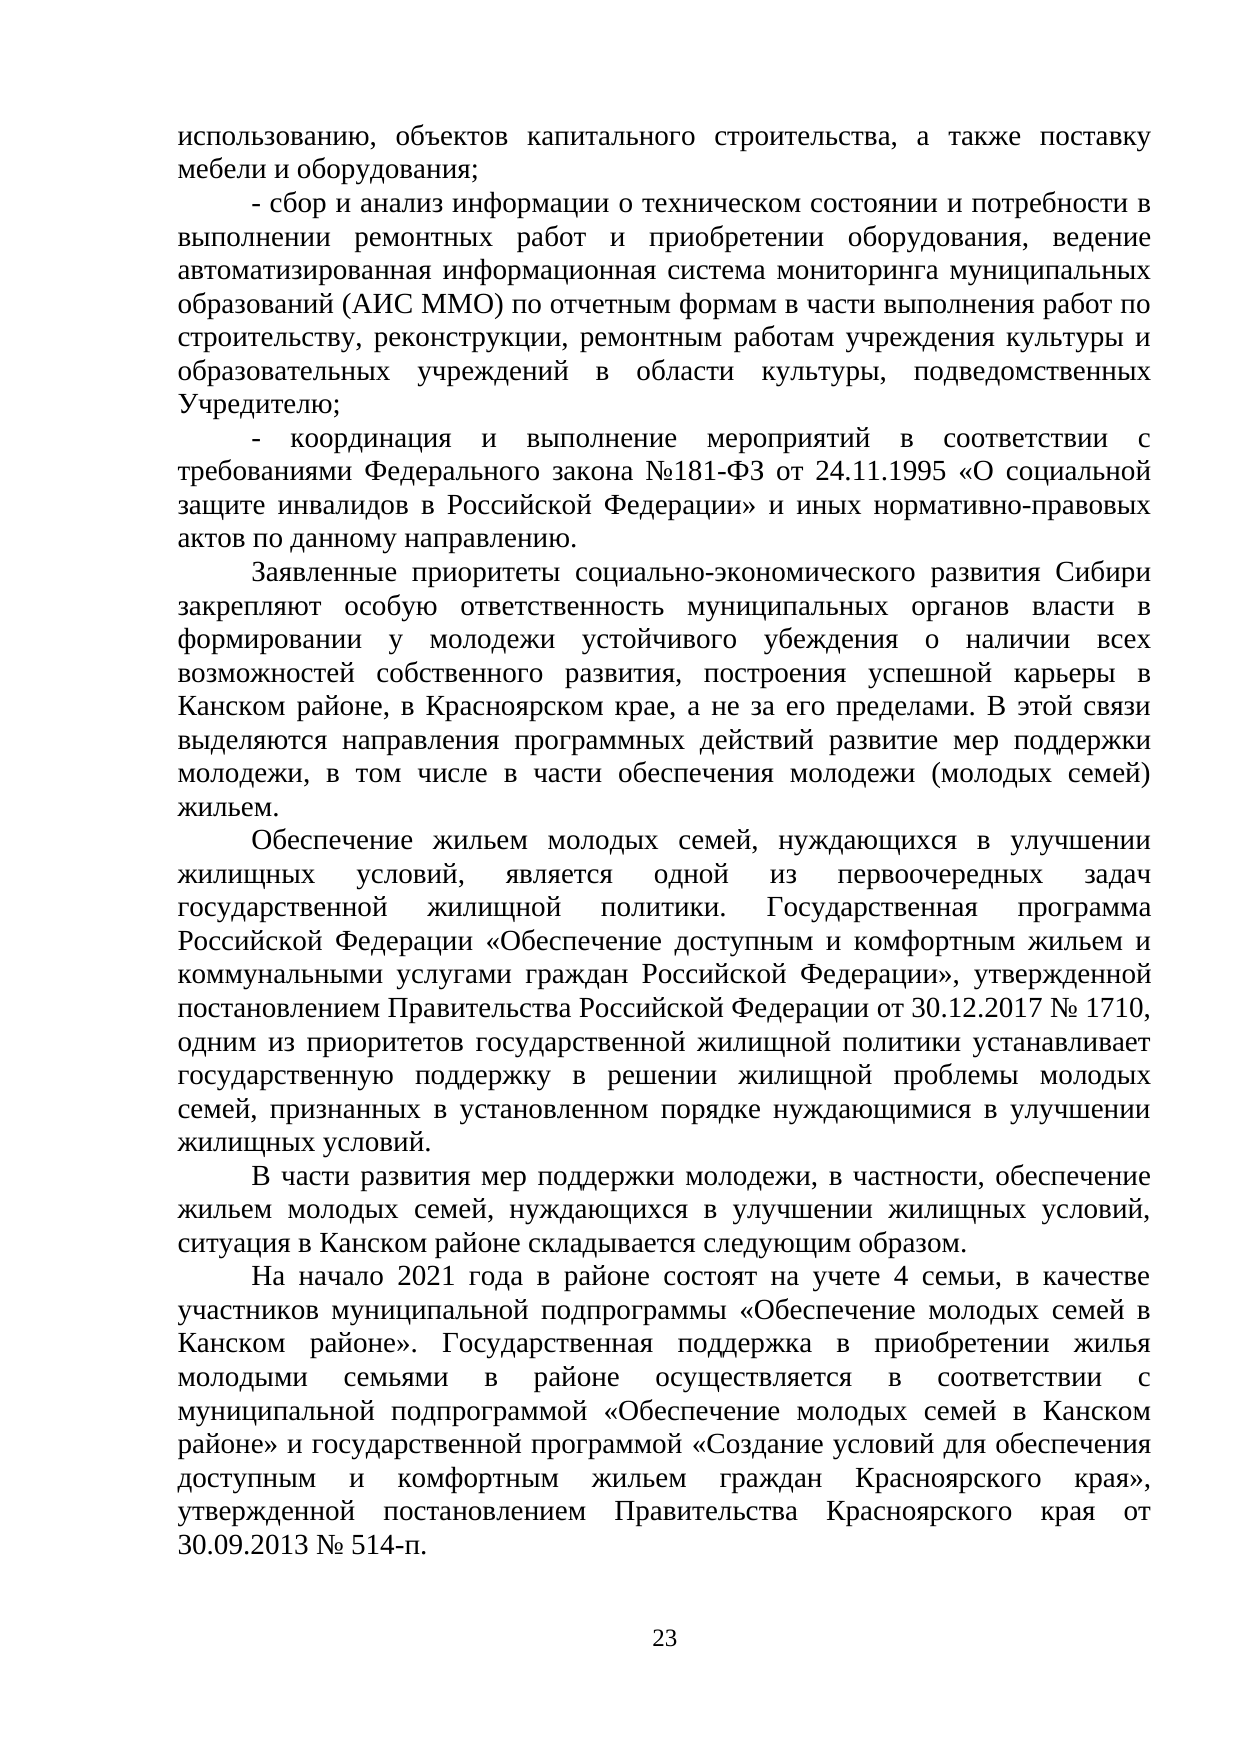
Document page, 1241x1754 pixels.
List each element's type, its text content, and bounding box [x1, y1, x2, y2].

text Заявленные приоритеты социально-экономического развития Сибири закрепляют особую ответственность муниципальных органов власти в формировании у молодежи устойчивого убеждения о наличии всех возможностей собственного развития, построения успешной карьеры в Канском районе, в Красноярском крае, а не за его пределами. В этой связи выделяются направления программных действий развитие мер поддержки молодежи, в том числе в части обеспечения молодежи (молодых семей) жильем. [177, 554, 1152, 822]
text - сбор и анализ информации о техническом состоянии и потребности в выполнении ремонтных работ и приобретении оборудования, ведение автоматизированная информационная система мониторинга муниципальных образований (АИС ММО) по отчетным формам в части выполнения работ по строительству, реконструкции, ремонтным работам учреждения культуры и образовательных учреждений в области культуры, подведомственных Учредителю; [177, 185, 1152, 420]
text Обеспечение жильем молодых семей, нуждающихся в улучшении жилищных условий, является одной из первоочередных задач государственной жилищной политики. Государственная программа Российской Федерации «Обеспечение доступным и комфортным жильем и коммунальными услугами граждан Российской Федерации», утвержденной постановлением Правительства Российской Федерации от 30.12.2017 № 1710, одним из приоритетов государственной жилищной политики устанавливает государственную поддержку в решении жилищной проблемы молодых семей, признанных в установленном порядке нуждающимися в улучшении жилищных условий. [177, 822, 1152, 1158]
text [177, 118, 1152, 185]
text На начало 2021 года в районе состоят на учете 4 семьи, в качестве участников муниципальной подпрограммы «Обеспечение молодых семей в Канском районе». Государственная поддержка в приобретении жилья молодыми семьями в районе осуществляется в соответствии с муниципальной подпрограммой «Обеспечение молодых семей в Канском районе» и государственной программой «Создание условий для обеспечения доступным и комфортным жильем граждан Красноярского края», утвержденной постановлением Правительства Красноярского края от 30.09.2013 № 514-п. [177, 1258, 1152, 1560]
text - координация и выполнение мероприятий в соответствии с требованиями Федерального закона №181-ФЗ от 24.11.1995 «О социальной защите инвалидов в Российской Федерации» и иных нормативно-правовых актов по данному направлению. [177, 420, 1152, 554]
text В части развития мер поддержки молодежи, в частности, обеспечение жильем молодых семей, нуждающихся в улучшении жилищных условий, ситуация в Канском районе складывается следующим образом. [177, 1158, 1152, 1258]
